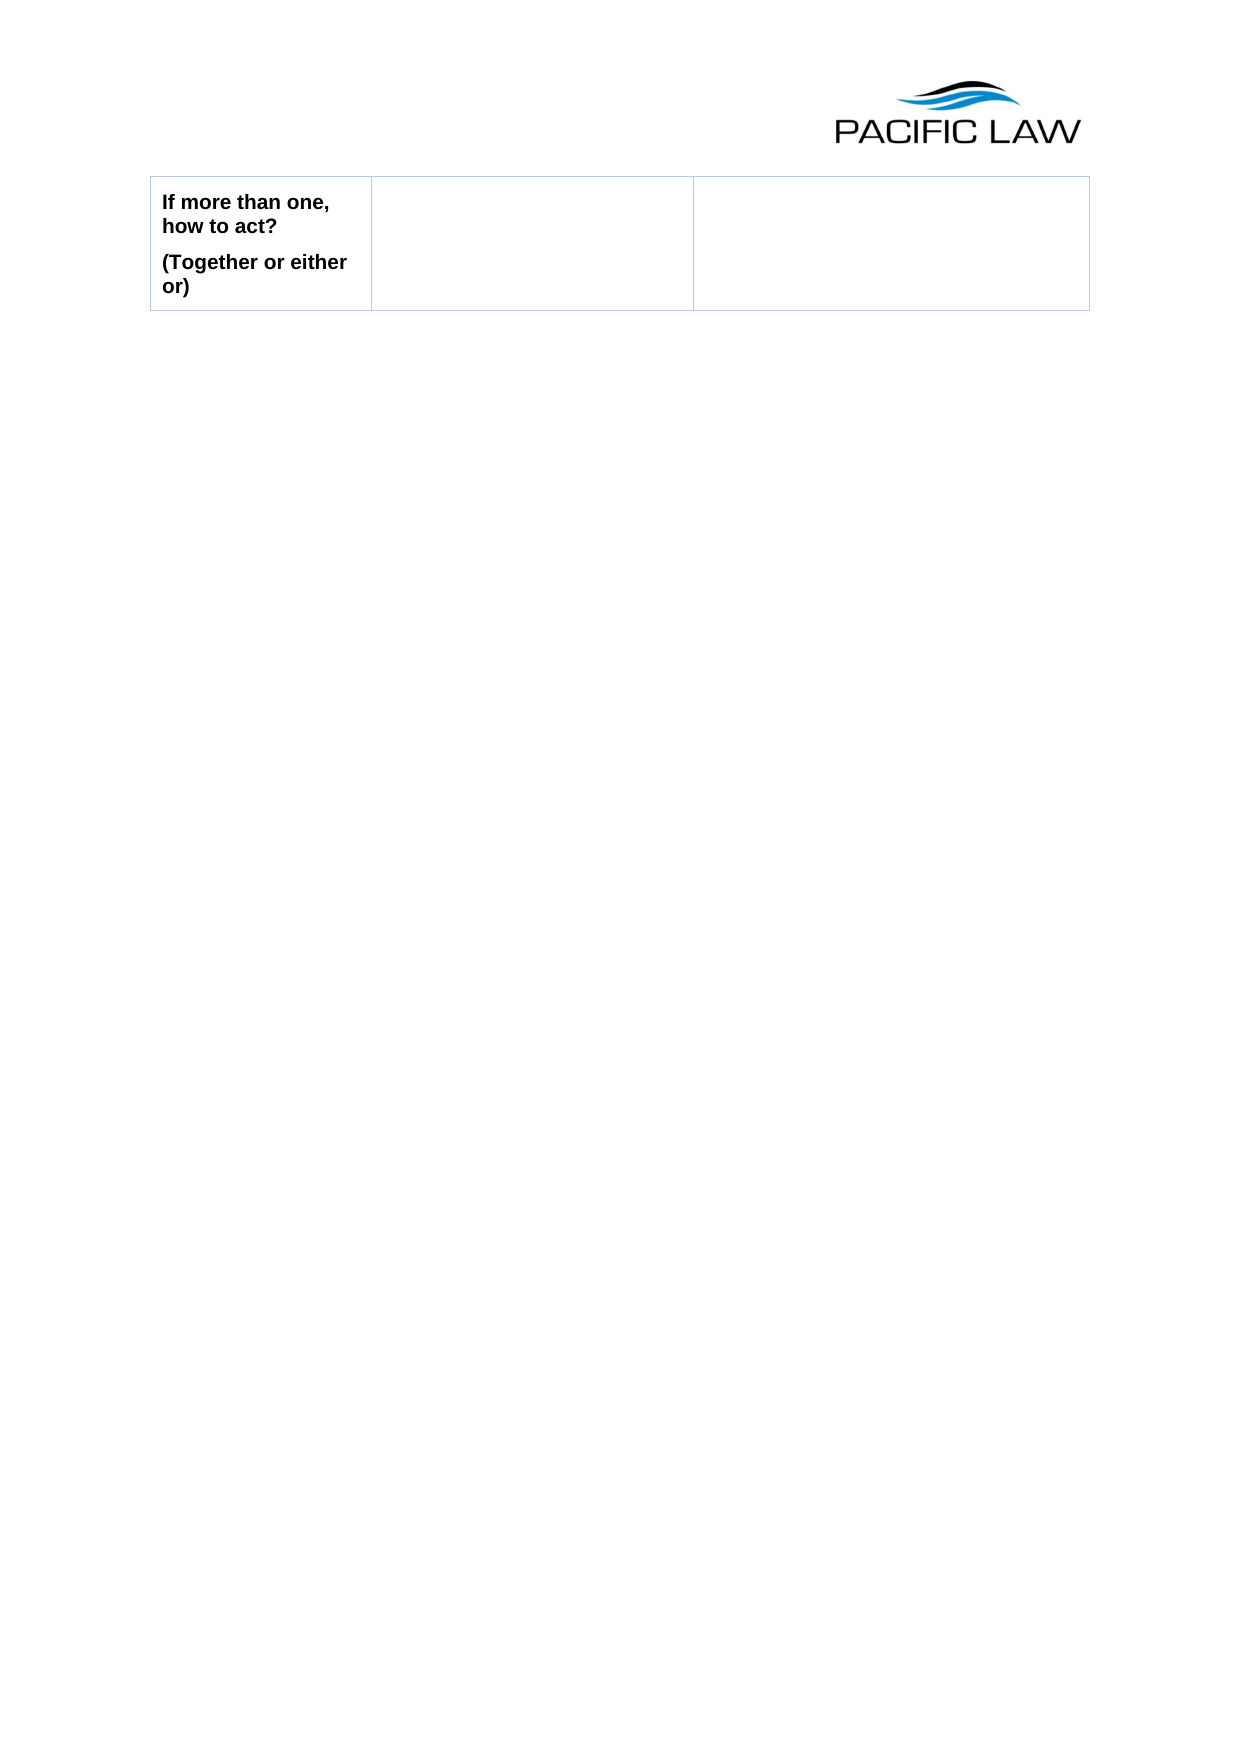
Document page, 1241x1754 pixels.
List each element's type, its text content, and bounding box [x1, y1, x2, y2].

table_cell [694, 177, 1089, 310]
picture [824, 73, 1091, 152]
table_cell If more than one, how to act? (Together or either or) [151, 177, 371, 310]
table_cell [372, 177, 693, 310]
